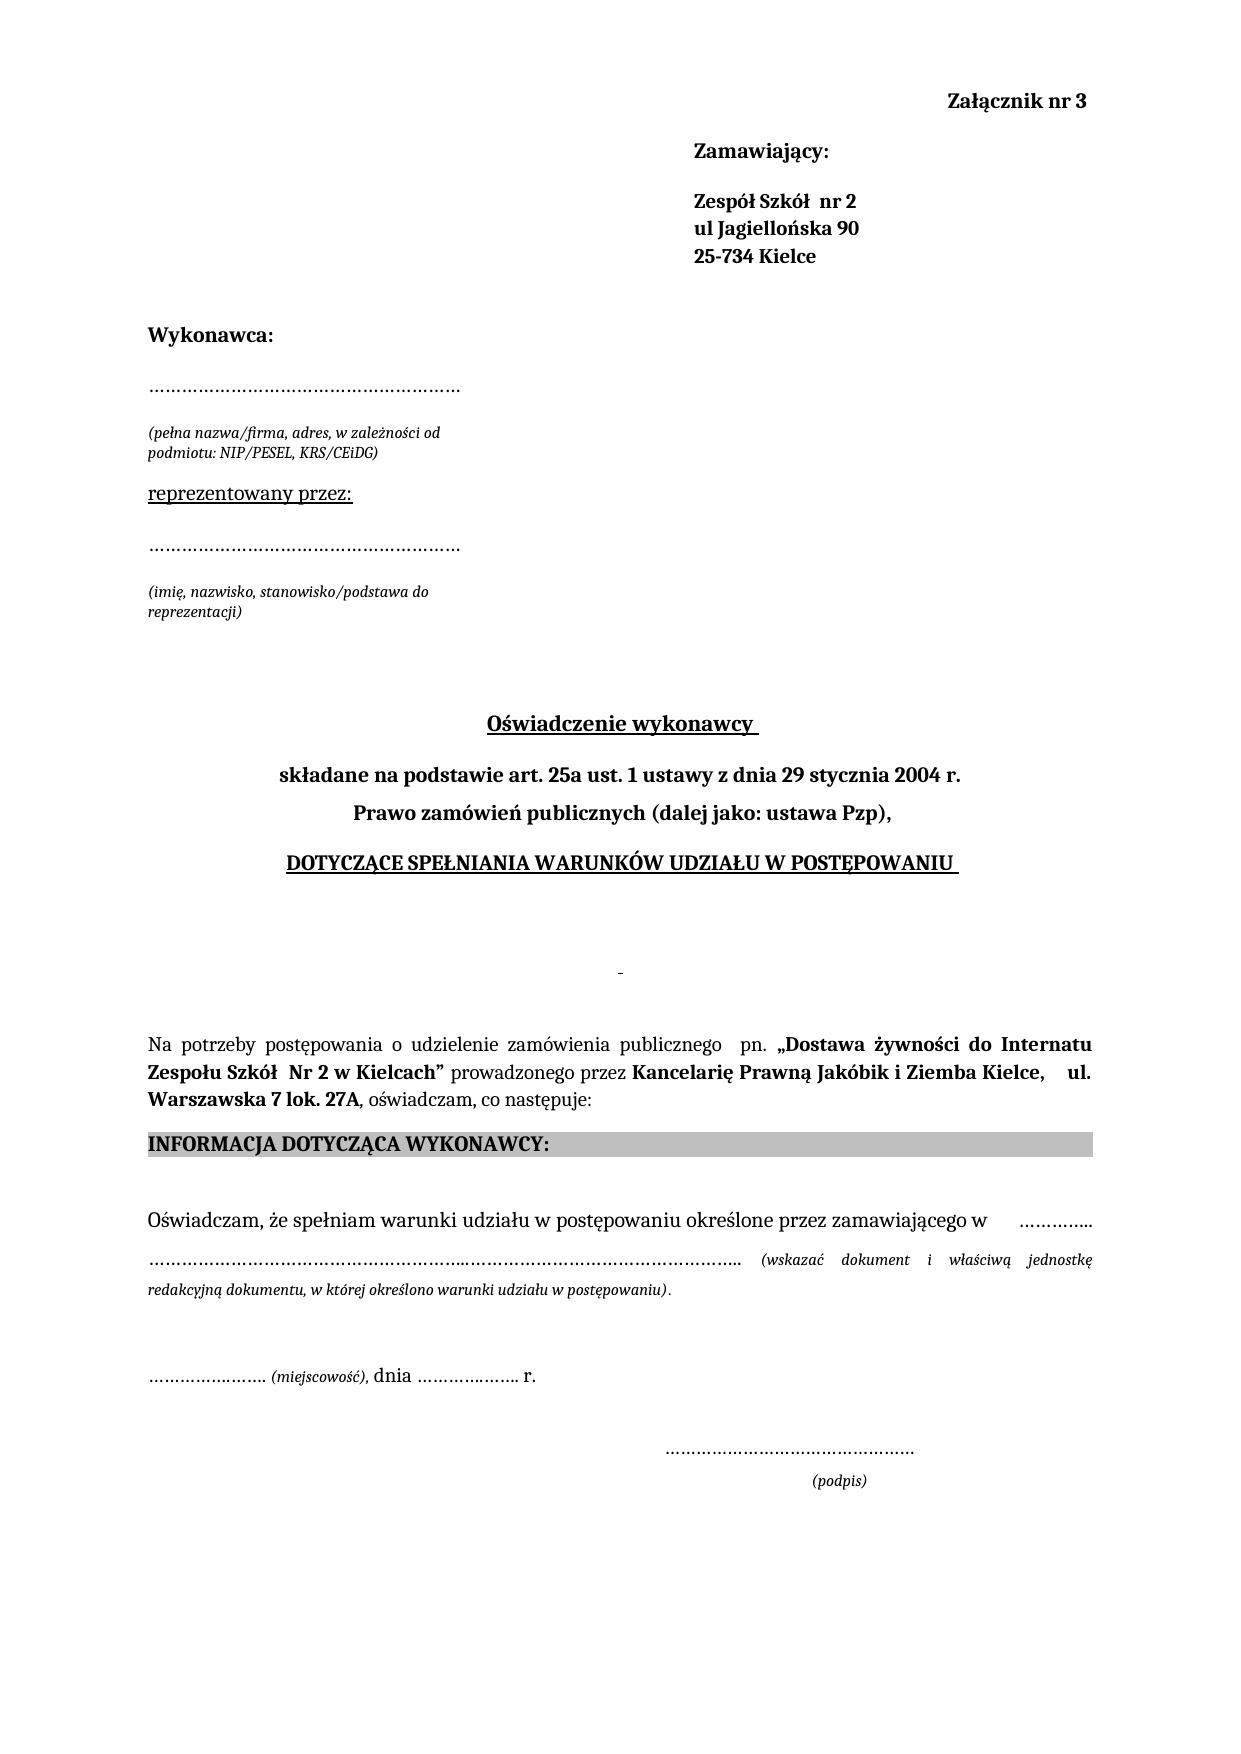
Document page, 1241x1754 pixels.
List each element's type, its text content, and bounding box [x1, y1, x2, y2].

text Oświadczenie wykonawcy [148, 711, 1093, 737]
text ………………………………………………… [148, 373, 472, 398]
text Załącznik nr 3 [694, 89, 1093, 114]
text ………………………………………… [148, 1435, 1093, 1459]
text reprezentowany przez: [148, 481, 1093, 506]
text (imię, nazwisko, stanowisko/podstawa do reprezentacji) [148, 582, 472, 622]
text …………….……. (miejscowość), dnia ………….……. r. [148, 1363, 1093, 1387]
text Zamawiający: [694, 139, 1093, 164]
text Wykonawca: [148, 322, 1093, 348]
text (pełna nazwa/firma, adres, w zależności od podmiotu: NIP/PESEL, KRS/CEiDG) [148, 423, 472, 463]
text INFORMACJA DOTYCZĄCA WYKONAWCY: [148, 1132, 1093, 1157]
text Oświadczam, że spełniam warunki udziału w postępowaniu określone przez zamawiającego w …………..…………………………………………………..………………………………………….. (wskazać dokument i właściwą jednostkę redakcyjną dokumentu, w której określono warunki udziału w postępowaniu). [148, 1208, 1093, 1299]
text Na potrzeby postępowania o udzielenie zamówienia publicznego pn. „Dostawa żywności do Internatu Zespołu Szkół Nr 2 w Kielcach” prowadzonego przez Kancelarię Prawną Jakóbik i Ziemba Kielce, ul. Warszawska 7 lok. 27A, oświadczam, co następuje: [148, 1033, 1093, 1112]
text DOTYCZĄCE SPEŁNIANIA WARUNKÓW UDZIAŁU W POSTĘPOWANIU [148, 851, 1093, 876]
text składane na podstawie art. 25a ust. 1 ustawy z dnia 29 stycznia 2004 r. [148, 763, 1093, 788]
text (podpis) [738, 1471, 1093, 1490]
text Prawo zamówień publicznych (dalej jako: ustawa Pzp), [148, 801, 1093, 826]
text Zespół Szkół nr 2 [694, 189, 1093, 213]
text ul Jagiellońska 90 [694, 217, 1093, 241]
text ………………………………………………… [148, 532, 472, 557]
text 25-734 Kielce [694, 244, 1093, 268]
